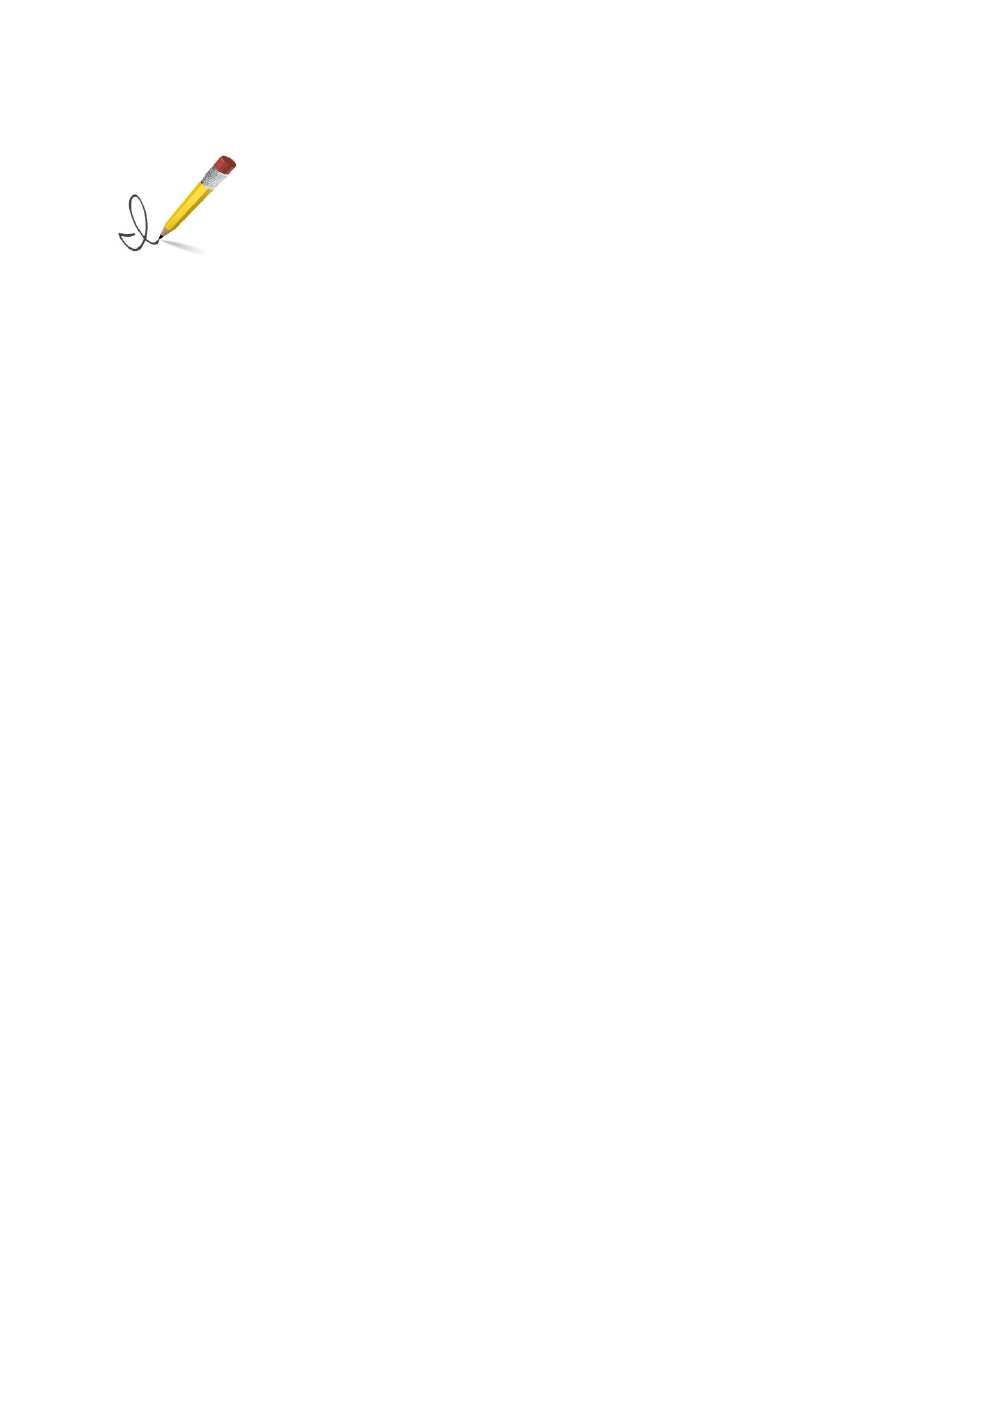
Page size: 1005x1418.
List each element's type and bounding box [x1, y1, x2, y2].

picture [112, 153, 239, 260]
